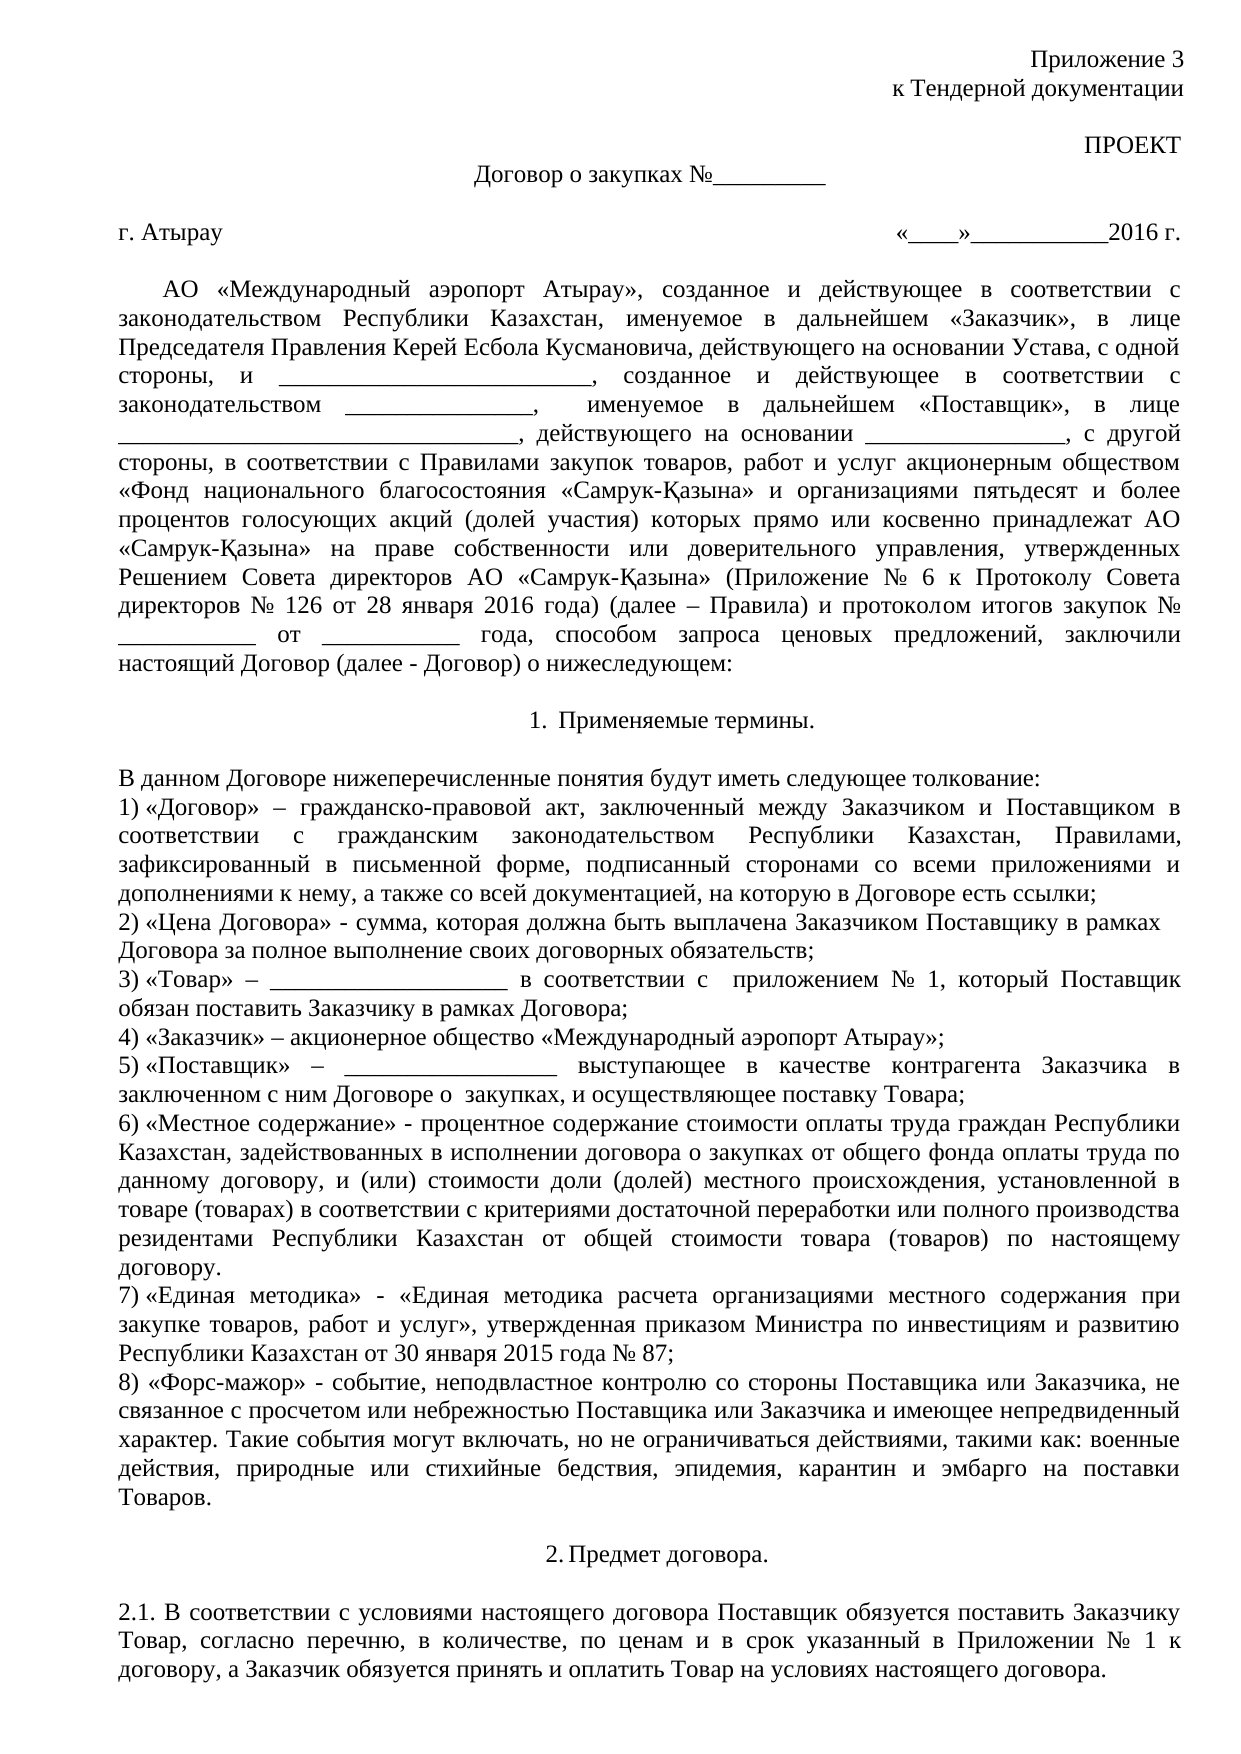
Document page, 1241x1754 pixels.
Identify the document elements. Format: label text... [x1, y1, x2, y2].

text 2) «Цена Договора» - сумма, которая должна быть выплачена Заказчиком Поставщику в рамках Договора за полное выполнение своих договорных обязательств; [118, 907, 1163, 964]
list Применяемые термины. [162, 706, 1181, 734]
text АО «Международный аэропорт Атырау», созданное и действующее в соответствии с законодательством Республики Казахстан, именуемое в дальнейшем «Заказчик», в лице Председателя Правления Керей Есбола Кусмановича, действующего на основании Устава, с одной стороны, и _________________________, созданное и действующее в соответствии с законодательством _______________, именуемое в дальнейшем «Поставщик», в лице ________________________________, действующего на основании ________________, с другой стороны, в соответствии с Правилами закупок товаров, работ и услуг акционерным обществом «Фонд национального благосостояния «Самрук-Қазына» и организациями пятьдесят и более процентов голосующих акций (долей участия) которых прямо или косвенно принадлежат АО «Самрук-Қазына» на праве собственности или доверительного управления, утвержденных Решением Совета директоров АО «Самрук-Қазына» (Приложение № 6 к Протоколу Совета директоров № 126 от 28 января 2016 года) (далее – Правила) и протоколом итогов закупок № ___________ от ___________ года, способом запроса ценовых предложений, заключили настоящий Договор (далее - Договор) о нижеследующем: [118, 274, 1181, 677]
text Договор о закупках №_________ [118, 159, 1181, 188]
text г. Атырау «____»___________2016 г. [118, 217, 1181, 246]
text 2.1. В соответствии с условиями настоящего договора Поставщик обязуется поставить Заказчику Товар, согласно перечню, в количестве, по ценам и в срок указанный в Приложении № 1 к договору, а Заказчик обязуется принять и оплатить Товар на условиях настоящего договора. [118, 1597, 1181, 1683]
text ПРОЕКТ [118, 131, 1181, 159]
text 3) «Товар» – ___________________ в соответствии с приложением № 1, который Поставщик обязан поставить Заказчику в рамках Договора; [118, 964, 1181, 1022]
list Предмет договора. [118, 1539, 1181, 1568]
text 6) «Местное содержание» - процентное содержание стоимости оплаты труда граждан Республики Казахстан, задействованных в исполнении договора о закупках от общего фонда оплаты труда по данному договору, и (или) стоимости доли (долей) местного происхождения, установленной в товаре (товарах) в соответствии с критериями достаточной переработки или полного производства резидентами Республики Казахстан от общей стоимости товара (товаров) по настоящему договору. [118, 1108, 1181, 1281]
text Приложение 3 [591, 44, 1184, 73]
text 4) «Заказчик» – акционерное общество «Международный аэропорт Атырау»; [118, 1022, 1181, 1051]
text 8) «Форс-мажор» - событие, неподвластное контролю со стороны Поставщика или Заказчика, не связанное с просчетом или небрежностью Поставщика или Заказчика и имеющее непредвиденный характер. Такие события могут включать, но не ограничиваться действиями, такими как: военные действия, природные или стихийные бедствия, эпидемия, карантин и эмбарго на поставки Товаров. [118, 1367, 1181, 1511]
text к Тендерной документации [591, 73, 1184, 102]
text В данном Договоре нижеперечисленные понятия будут иметь следующее толкование: [118, 763, 1181, 792]
text 1) «Договор» – гражданско-правовой акт, заключенный между Заказчиком и Поставщиком в соответствии с гражданским законодательством Республики Казахстан, Правилами, зафиксированный в письменной форме, подписанный сторонами со всеми приложениями и дополнениями к нему, а также со всей документацией, на которую в Договоре есть ссылки; [118, 792, 1182, 907]
text 5) «Поставщик» – _________________ выступающее в качестве контрагента Заказчика в заключенном с ним Договоре о закупках, и осуществляющее поставку Товара; [118, 1051, 1181, 1108]
text 7) «Единая методика» - «Единая методика расчета организациями местного содержания при закупке товаров, работ и услуг», утвержденная приказом Министра по инвестициям и развитию Республики Казахстан от 30 января 2015 года № 87; [118, 1281, 1181, 1367]
